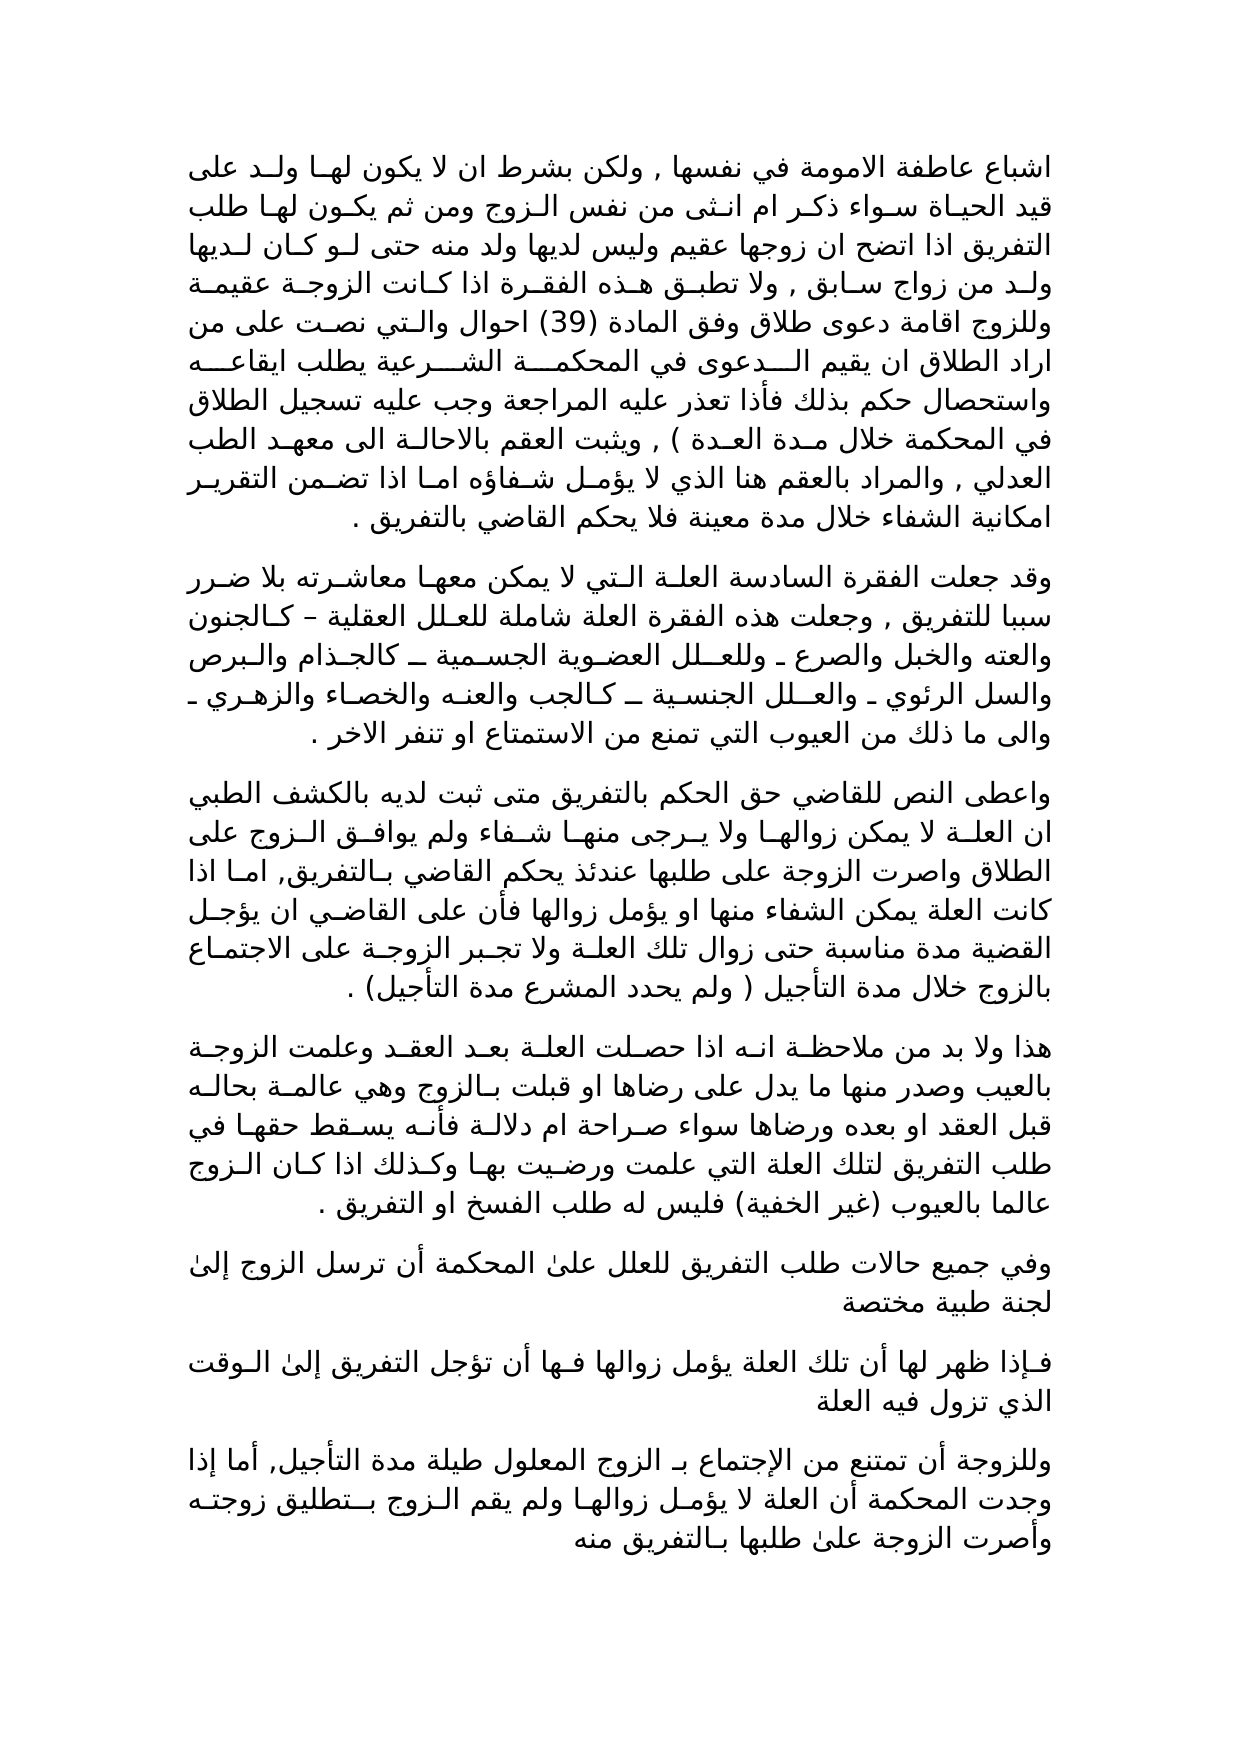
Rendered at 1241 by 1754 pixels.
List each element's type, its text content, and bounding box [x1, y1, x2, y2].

text فـإذا ظهر لها أن تلك العلة يؤمل زوالها فـها أن تؤجل التفريق إلىٰ الوقت الذي تزول فيه العلة [187, 1345, 1053, 1418]
text هذا ولا بد من ملاحظة انه اذا حصلت العلة بعد العقد وعلمت الزوجة بالعيب وصدر منها ما يدل على رضاها او قبلت بالزوج وهي عالمة بحاله قبل العقد او بعده ورضاها سواء صراحة ام دلالة فأنه يسقط حقها في طلب التفريق لتلك العلة التي علمت ورضيت بها وكذلك اذا كان الزوج عالما بالعيوب (غير الخفية) فليس له طلب الفسخ او التفريق . [187, 1031, 1053, 1220]
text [187, 150, 1053, 534]
text وقد جعلت الفقرة السادسة العلة التي لا يمكن معها معاشرته بلا ضرر سببا للتفريق , وجعلت هذه الفقرة العلة شاملة للعـلل العقلية – كالجنون والعته والخبل والصرع ـ وللعـلل العضوية الجسمية ـ كالجذام والبرص والسل الرئوي ـ والعـلل الجنسية ـ كالجب والعنه والخصاء والزهري ـ والى ما ذلك من العيوب التي تمنع من الاستمتاع او تنفر الاخر . [187, 560, 1053, 750]
text واعطى النص للقاضي حق الحكم بالتفريق متى ثبت لديه بالكشف الطبي ان العلة لا يمكن زوالها ولا يرجى منها شفاء ولم يوافق الزوج على الطلاق واصرت الزوجة على طلبها عندئذ يحكم القاضي بالتفريق, اما اذا كانت العلة يمكن الشفاء منها او يؤمل زوالها فأن على القاضي ان يؤجل القضية مدة مناسبة حتى زوال تلك العلة ولا تجبر الزوجة على الاجتماع بالزوج خلال مدة التأجيل ( ولم يحدد المشرع مدة التأجيل) . [187, 776, 1053, 1005]
text وفي جميع حالات طلب التفريق للعلل علىٰ المحكمة أن ترسل الزوج إلىٰ لجنة طبية مختصة [187, 1246, 1053, 1319]
text وللزوجة أن تمتنع من الإجتماع بـ الزوج المعلول طيلة مدة التأجيل, أما إذا وجدت المحكمة أن العلة لا يؤمل زوالها ولم يقم الزوج بـتطليق زوجته وأصرت الزوجة علىٰ طلبها بـالتفريق منه [187, 1444, 1053, 1556]
